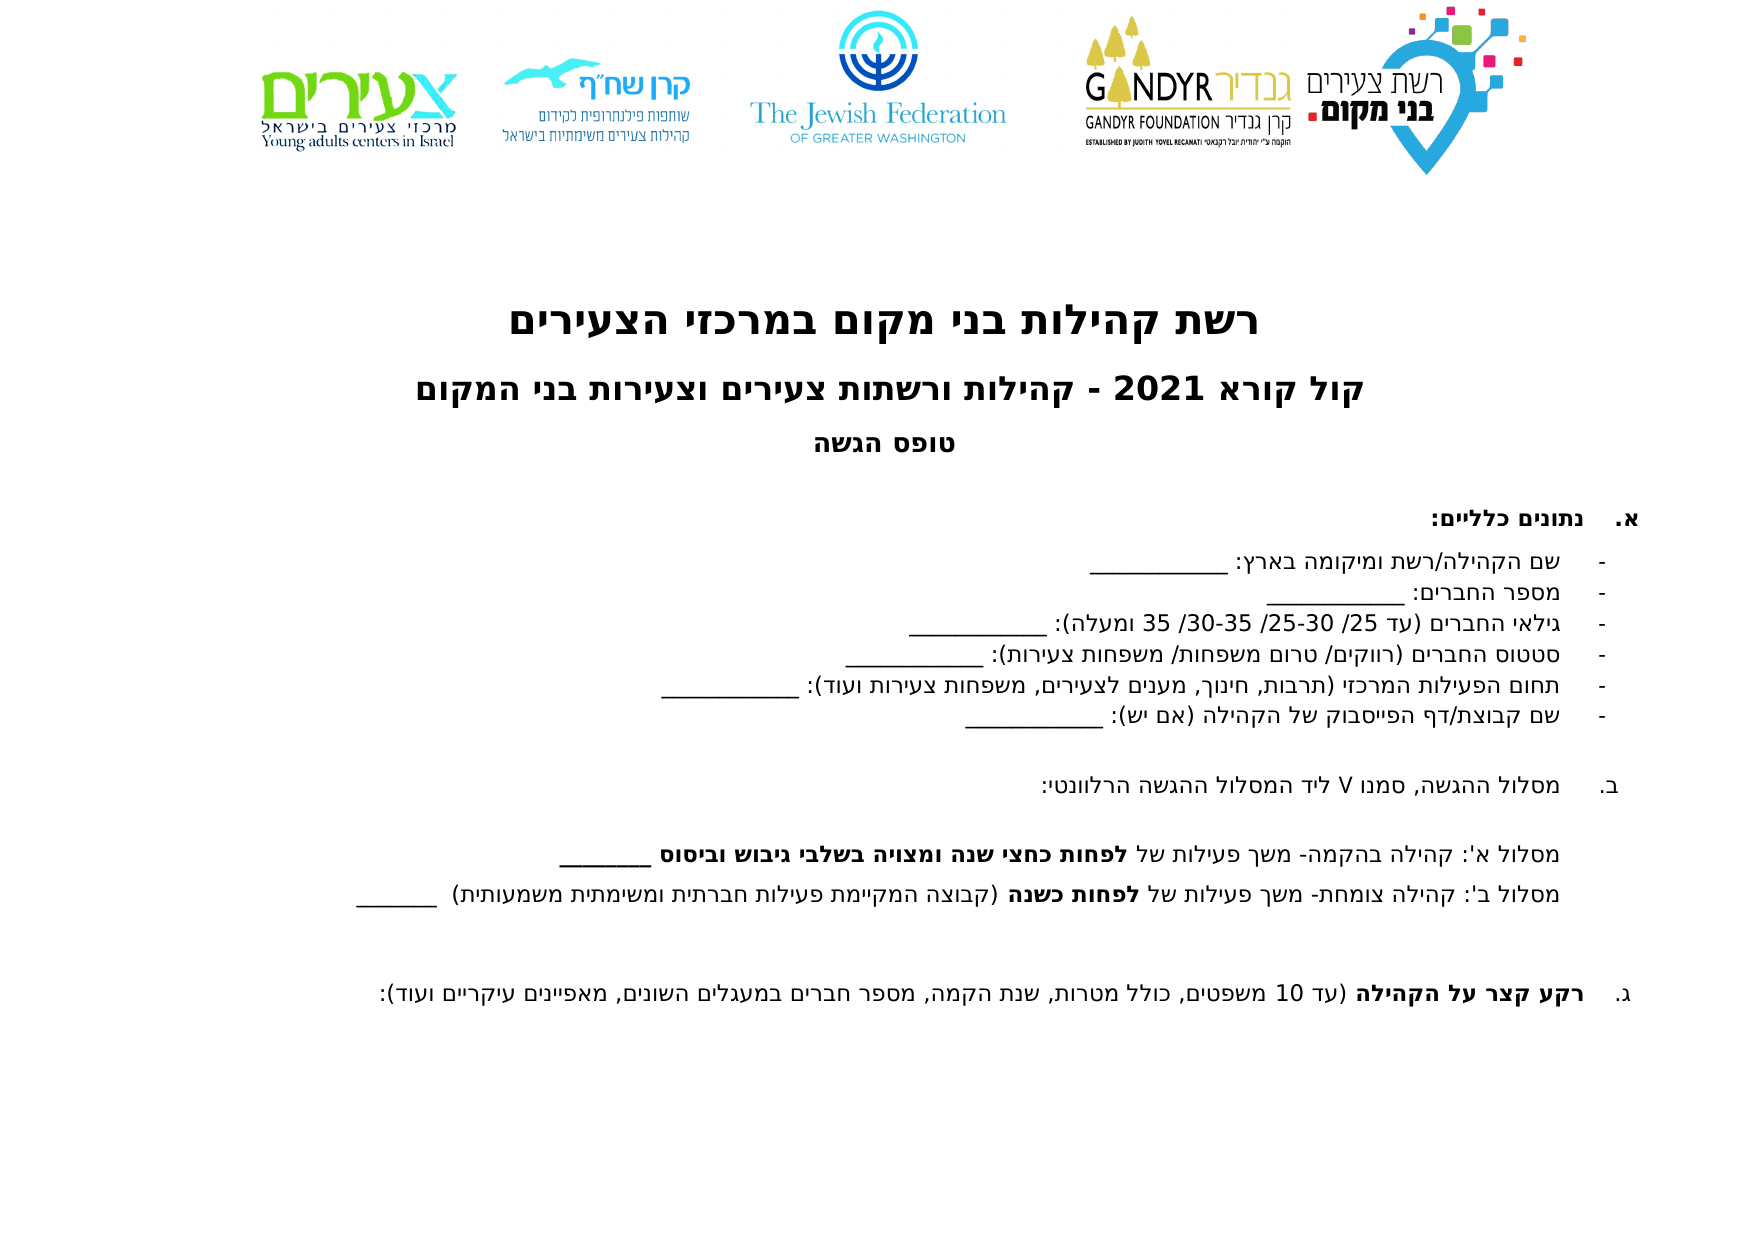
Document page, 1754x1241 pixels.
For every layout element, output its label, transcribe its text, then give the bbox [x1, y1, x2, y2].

picture [238, 0, 1530, 177]
list שם קבוצת/דף הפייסבוק של הקהילה (אם יש): ____________ [133, 702, 1598, 729]
list נתונים כלליים: [133, 505, 1614, 532]
list גילאי החברים (עד 25/ 25-30/ 30-35/ 35 ומעלה): ____________ [133, 610, 1598, 637]
list תחום הפעילות המרכזי (תרבות, חינוך, מענים לצעירים, משפחות צעירות ועוד): ____________ [133, 672, 1598, 698]
text מסלול א': קהילה בהקמה- משך פעילות של לפחות כחצי שנה ומצויה בשלבי גיבוש וביסוס ________ [133, 841, 1561, 868]
text טופס הגשה [133, 427, 1636, 459]
text מסלול ב': קהילה צומחת- משך פעילות של לפחות כשנה (קבוצה המקיימת פעילות חברתית ומשימתית משמעותית) _______ [133, 881, 1561, 908]
text רשת קהילות בני מקום במרכזי הצעירים [133, 296, 1636, 345]
list מספר החברים: ____________ [133, 579, 1598, 606]
text קול קורא 2021 - קהילות ורשתות צעירים וצעירות בני המקום [133, 369, 1636, 408]
list סטטוס החברים (רווקים/ טרום משפחות/ משפחות צעירות): ____________ [133, 641, 1598, 668]
list רקע קצר על הקהילה (עד 10 משפטים, כולל מטרות, שנת הקמה, מספר חברים במעגלים השונים, מאפיינים עיקריים ועוד): [133, 980, 1614, 1007]
list מסלול ההגשה, סמנו V ליד המסלול ההגשה הרלוונטי: [133, 769, 1598, 801]
list שם הקהילה/רשת ומיקומה בארץ: ____________ [133, 548, 1598, 575]
